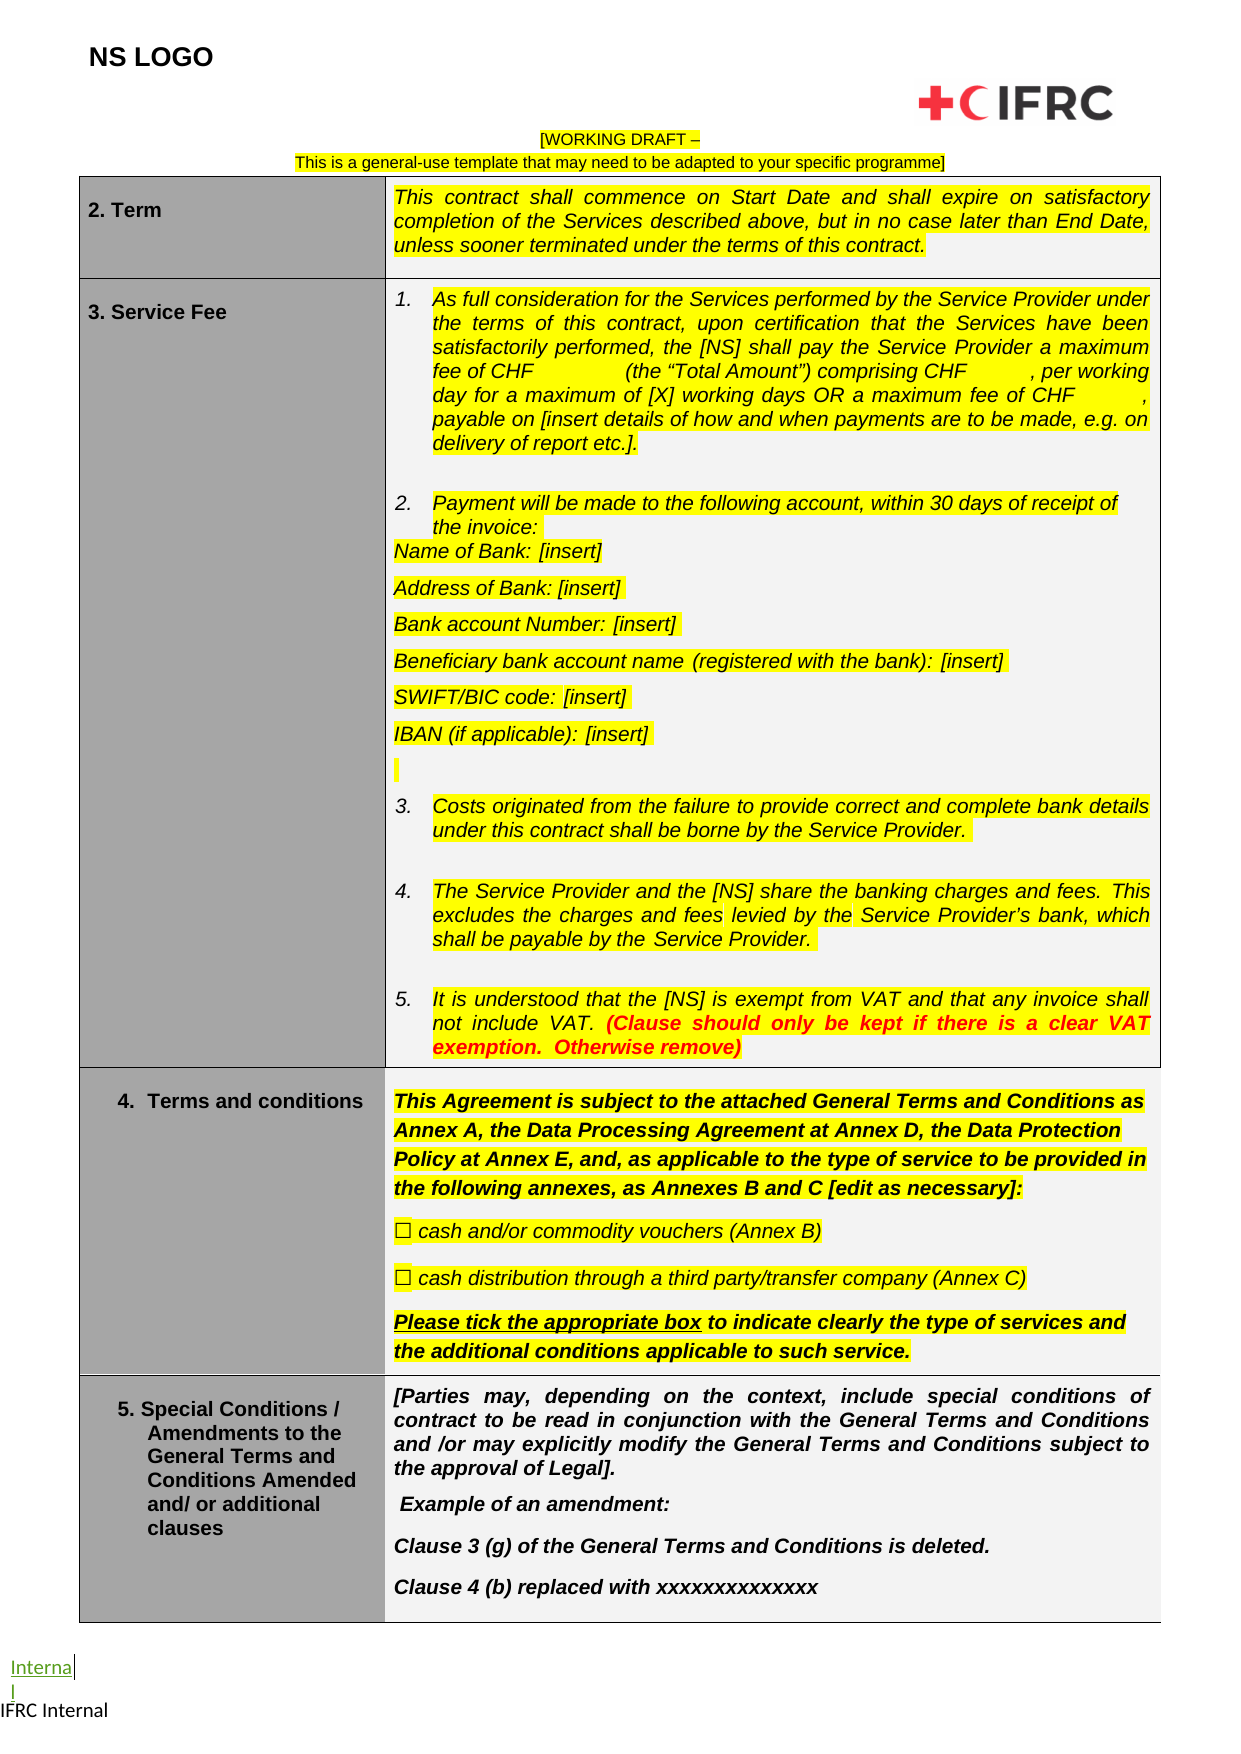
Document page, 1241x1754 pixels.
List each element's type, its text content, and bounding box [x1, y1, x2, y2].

table_cell This contract shall commence on Start Date and shall expire on satisfactory completion of the Services described above, but in no case later than End Date, unless sooner terminated under the terms of this contract. [386, 177, 1160, 278]
table_cell This Agreement is subject to the attached General Terms and Conditions as Annex A, the Data Processing Agreement at Annex D, the Data Protection Policy at Annex E, and, as applicable to the type of service to be provided in the following annexes, as Annexes B and C [edit as necessary]: ☐ cash and/or commodity vouchers (Annex B) ☐ cash distribution through a third party/transfer company (Annex C) Please tick the appropriate box to indicate clearly the type of services and the additional conditions applicable to such service. [385, 1068, 1161, 1374]
table_cell As full consideration for the Services performed by the Service Provider under the terms of this contract, upon certification that the Services have been satisfactorily performed, the [NS] shall pay the Service Provider a maximum fee of CHF (the “Total Amount”) comprising CHF , per working day for a maximum of [X] working days OR a maximum fee of CHF , payable on [insert details of how and when payments are to be made, e.g. on delivery of report etc.]. Payment will be made to the following account, within 30 days of receipt of the invoice: Name of Bank: [insert] Address of Bank: [insert] Bank account Number: [insert] Beneficiary bank account name (registered with the bank): [insert] SWIFT/BIC code: [insert] IBAN (if applicable): [insert] Costs originated from the failure to provide correct and complete bank details under this contract shall be borne by the Service Provider. The Service Provider and the [NS] share the banking charges and fees. This excludes the charges and fees levied by the Service Provider’s bank, which shall be payable by the Service Provider. It is understood that the [NS] is exempt from VAT and that any invoice shall not include VAT. (Clause should only be kept if there is a clear VAT exemption. Otherwise remove) [386, 279, 1160, 1067]
table_cell 2. Term [80, 177, 385, 278]
table_cell 3. Service Fee [80, 279, 385, 1067]
table_cell 4. Terms and conditions [80, 1068, 385, 1374]
table_cell 5. Special Conditions / Amendments to the General Terms and Conditions Amended and/ or additional clauses [80, 1376, 385, 1622]
picture [913, 78, 1116, 126]
table_cell [Parties may, depending on the context, include special conditions of contract to be read in conjunction with the General Terms and Conditions and /or may explicitly modify the General Terms and Conditions subject to the approval of Legal]. Example of an amendment: Clause 3 (g) of the General Terms and Conditions is deleted. Clause 4 (b) replaced with xxxxxxxxxxxxxx [385, 1375, 1161, 1622]
